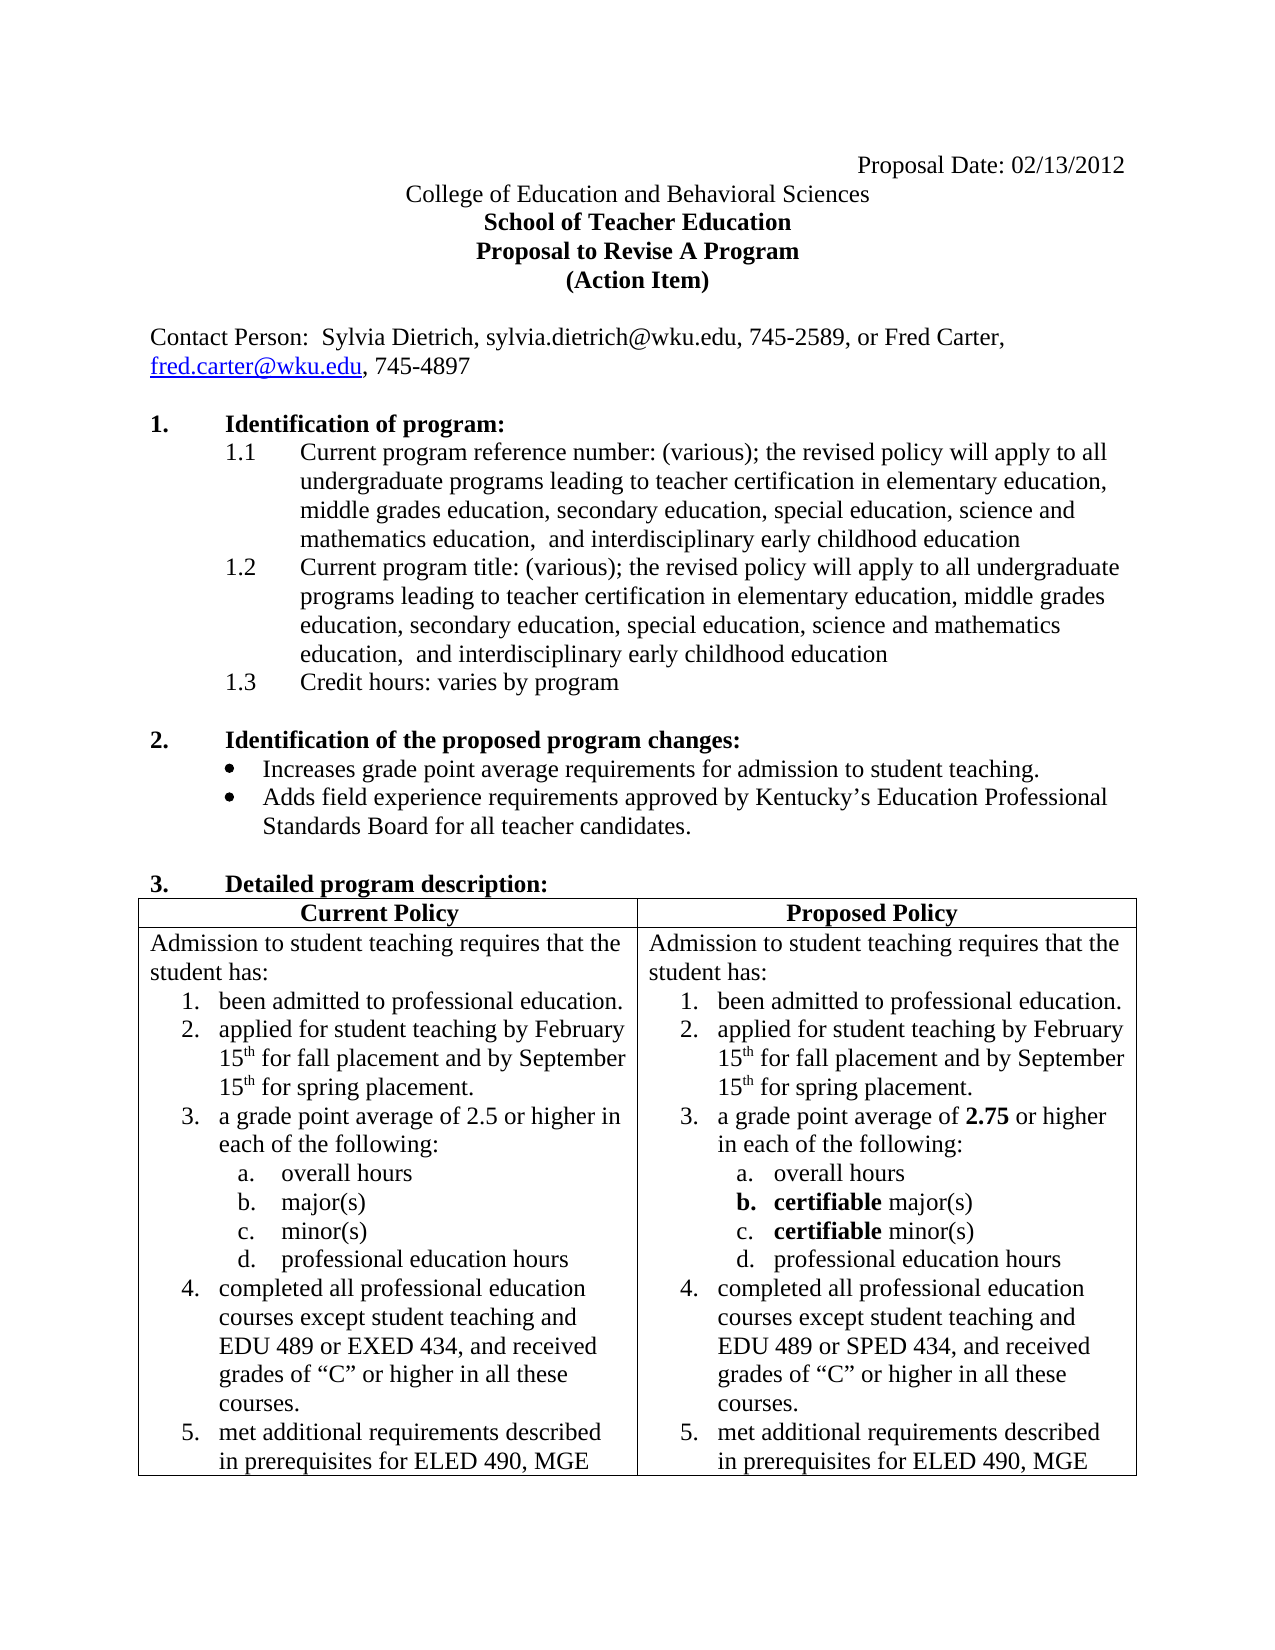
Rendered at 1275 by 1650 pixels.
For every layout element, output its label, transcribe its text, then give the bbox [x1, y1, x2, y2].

text School of Teacher Education [150, 207, 1125, 236]
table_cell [139, 928, 637, 1474]
table_header Current Policy [139, 899, 637, 927]
list Credit hours: varies by program [225, 667, 1125, 696]
list Current program reference number: (various); the revised policy will apply to all undergraduate programs leading to teacher certification in elementary education, middle grades education, secondary education, special education, science and mathematics education, and interdisciplinary early childhood education [225, 437, 1125, 552]
table_header Proposed Policy [638, 899, 1136, 927]
list Current program title: (various); the revised policy will apply to all undergraduate programs leading to teacher certification in elementary education, middle grades education, secondary education, special education, science and mathematics education, and interdisciplinary early childhood education [225, 552, 1125, 667]
text Contact Person: Sylvia Dietrich, sylvia.dietrich@wku.edu, 745-2589, or Fred Carter, fred.carter@wku.edu, 745-4897 [150, 322, 1125, 380]
text 3. Detailed program description: [150, 869, 1125, 897]
text 2. Identification of the proposed program changes: [150, 725, 1125, 754]
text Proposal to Revise A Program [150, 236, 1125, 265]
list Adds field experience requirements approved by Kentucky’s Education Professional Standards Board for all teacher candidates. [225, 782, 1125, 840]
text College of Education and Behavioral Sciences [150, 179, 1125, 207]
text Proposal Date: 02/13/2012 [150, 150, 1125, 179]
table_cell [638, 928, 1136, 1474]
list Increases grade point average requirements for admission to student teaching. [225, 754, 1125, 782]
text 1. Identification of program: [150, 409, 1125, 437]
text (Action Item) [150, 265, 1125, 294]
